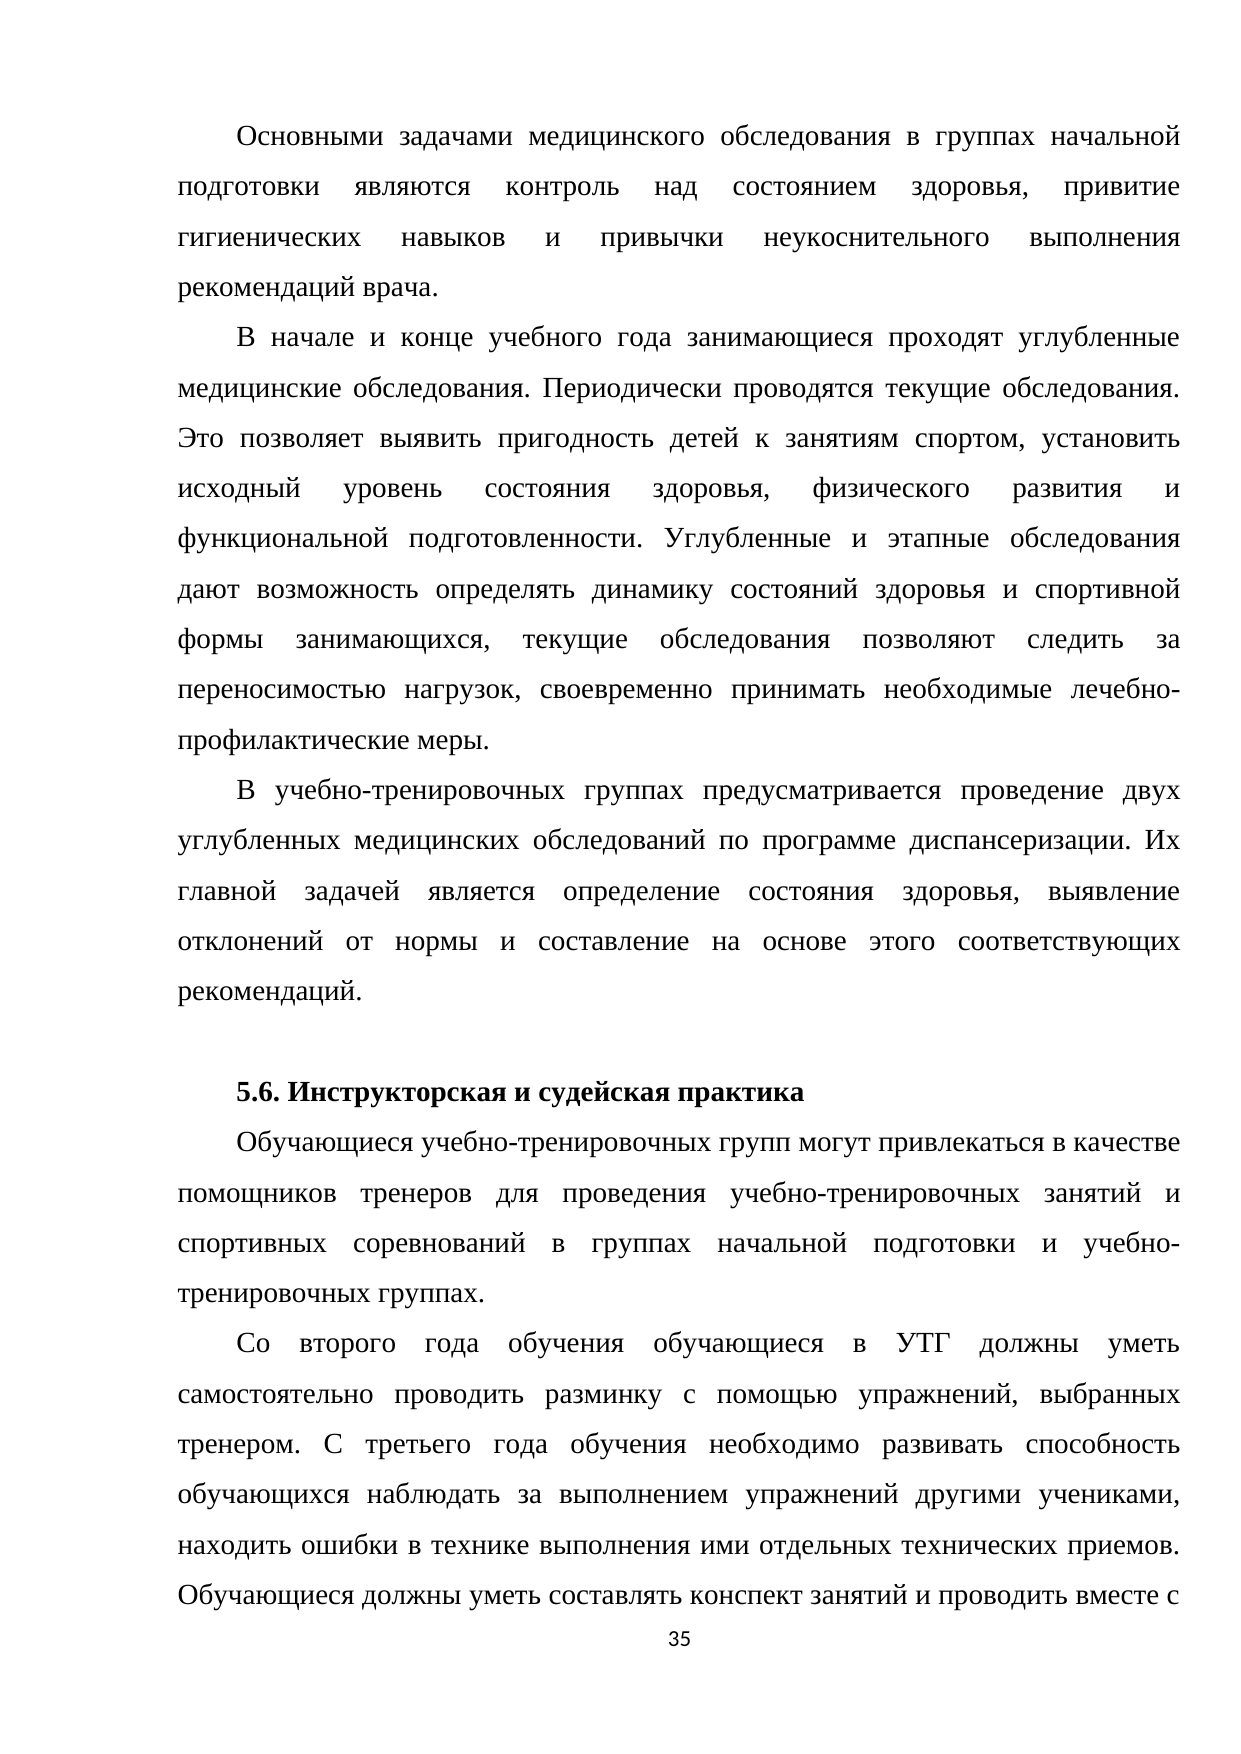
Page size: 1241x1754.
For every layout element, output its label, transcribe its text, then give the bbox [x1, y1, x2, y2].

text Основными задачами медицинского обследования в группах начальной подготовки являются контроль над состоянием здоровья, привитие гигиенических навыков и привычки неукоснительного выполнения рекомендаций врача. [177, 118, 1181, 303]
text 5.6. Инструкторская и судейская практика [177, 1074, 1181, 1108]
text В начале и конце учебного года занимающиеся проходят углубленные медицинские обследования. Периодически проводятся текущие обследования. Это позволяет выявить пригодность детей к занятиям спортом, установить исходный уровень состояния здоровья, физического развития и функциональной подготовленности. Углубленные и этапные обследования дают возможность определять динамику состояний здоровья и спортивной формы занимающихся, текущие обследования позволяют следить за переносимостью нагрузок, своевременно принимать необходимые лечебно-профилактические меры. [177, 319, 1181, 755]
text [177, 1326, 1181, 1611]
text В учебно-тренировочных группах предусматривается проведение двух углубленных медицинских обследований по программе диспансеризации. Их главной задачей является определение состояния здоровья, выявление отклонений от нормы и составление на основе этого соответствующих рекомендаций. [177, 772, 1181, 1007]
text Обучающиеся учебно-тренировочных групп могут привлекаться в качестве помощников тренеров для проведения учебно-тренировочных занятий и спортивных соревнований в группах начальной подготовки и учебно-тренировочных группах. [177, 1124, 1181, 1309]
